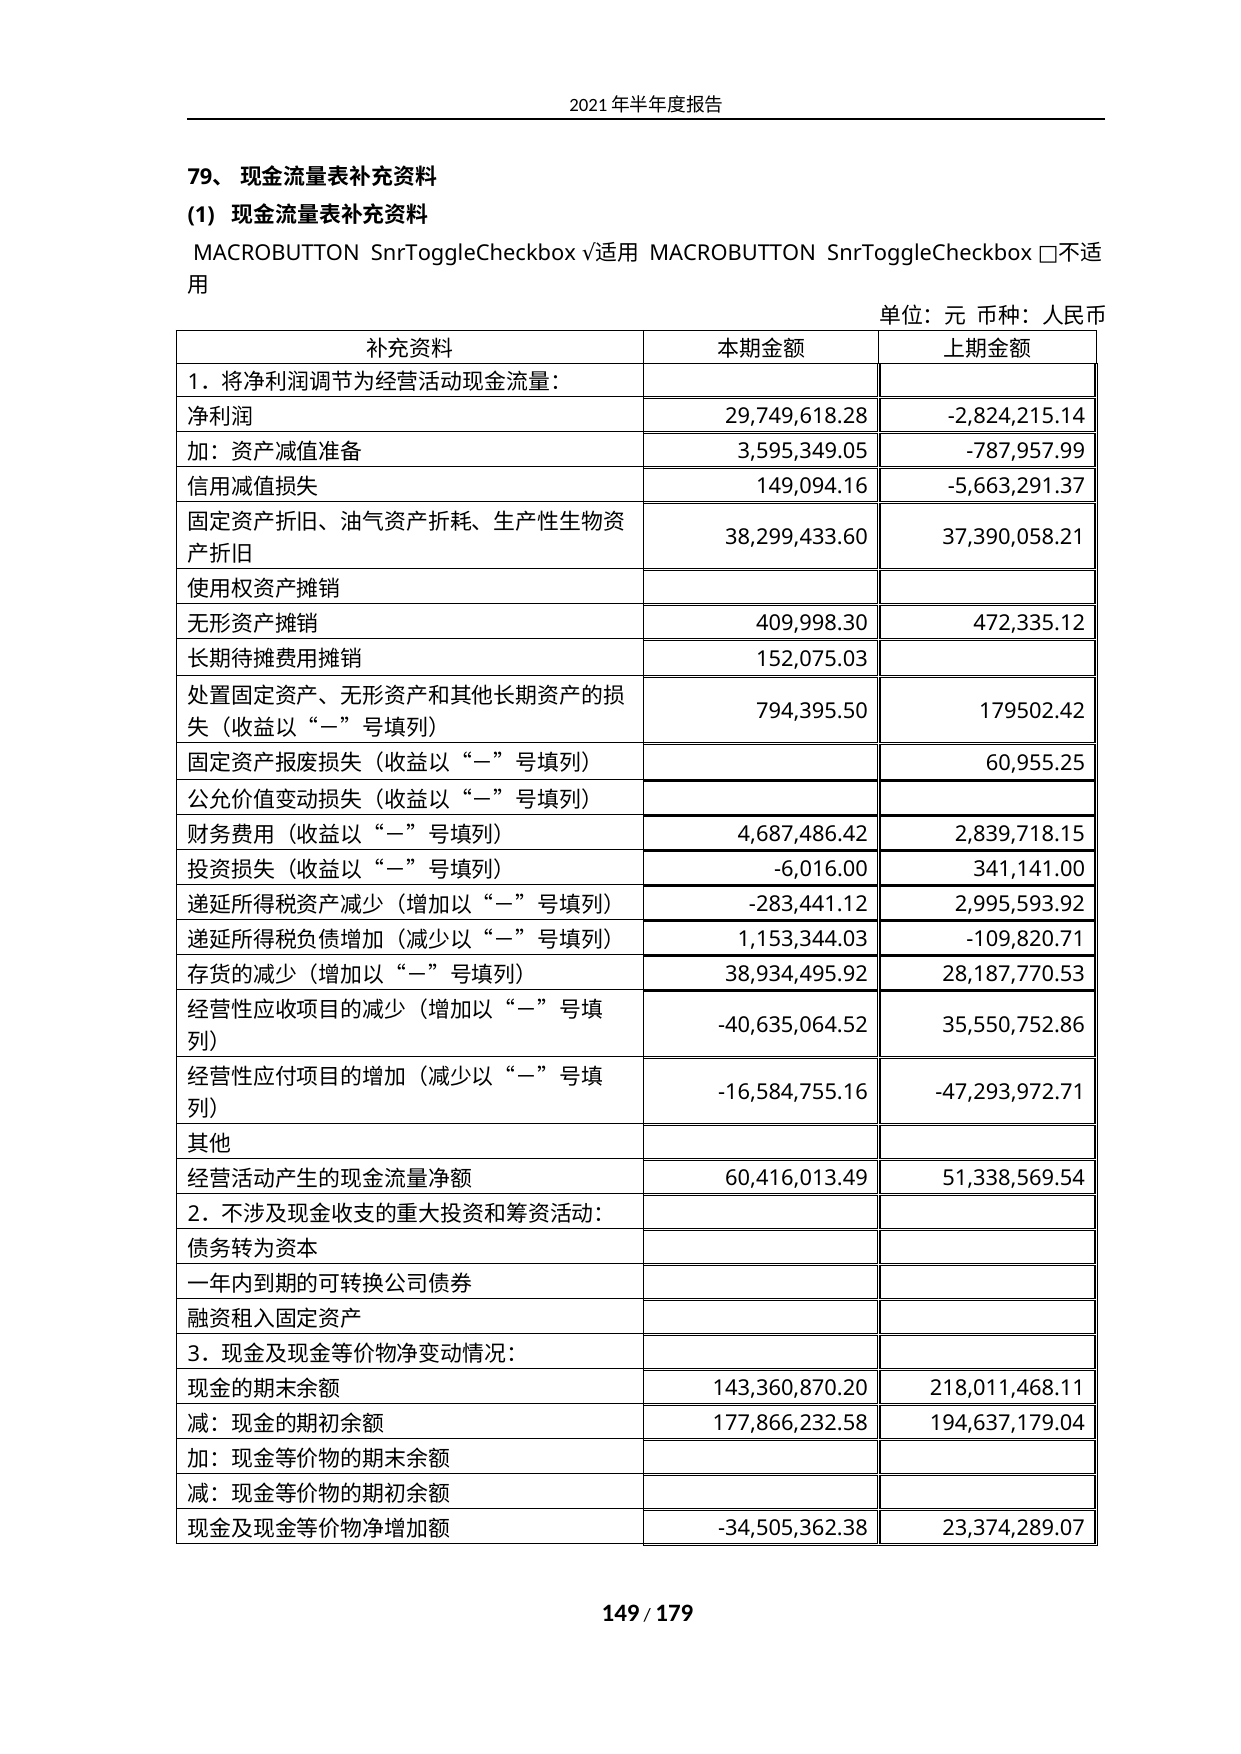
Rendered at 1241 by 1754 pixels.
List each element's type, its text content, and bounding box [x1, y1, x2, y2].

subtitle 现金流量表补充资料 [187, 159, 1107, 191]
